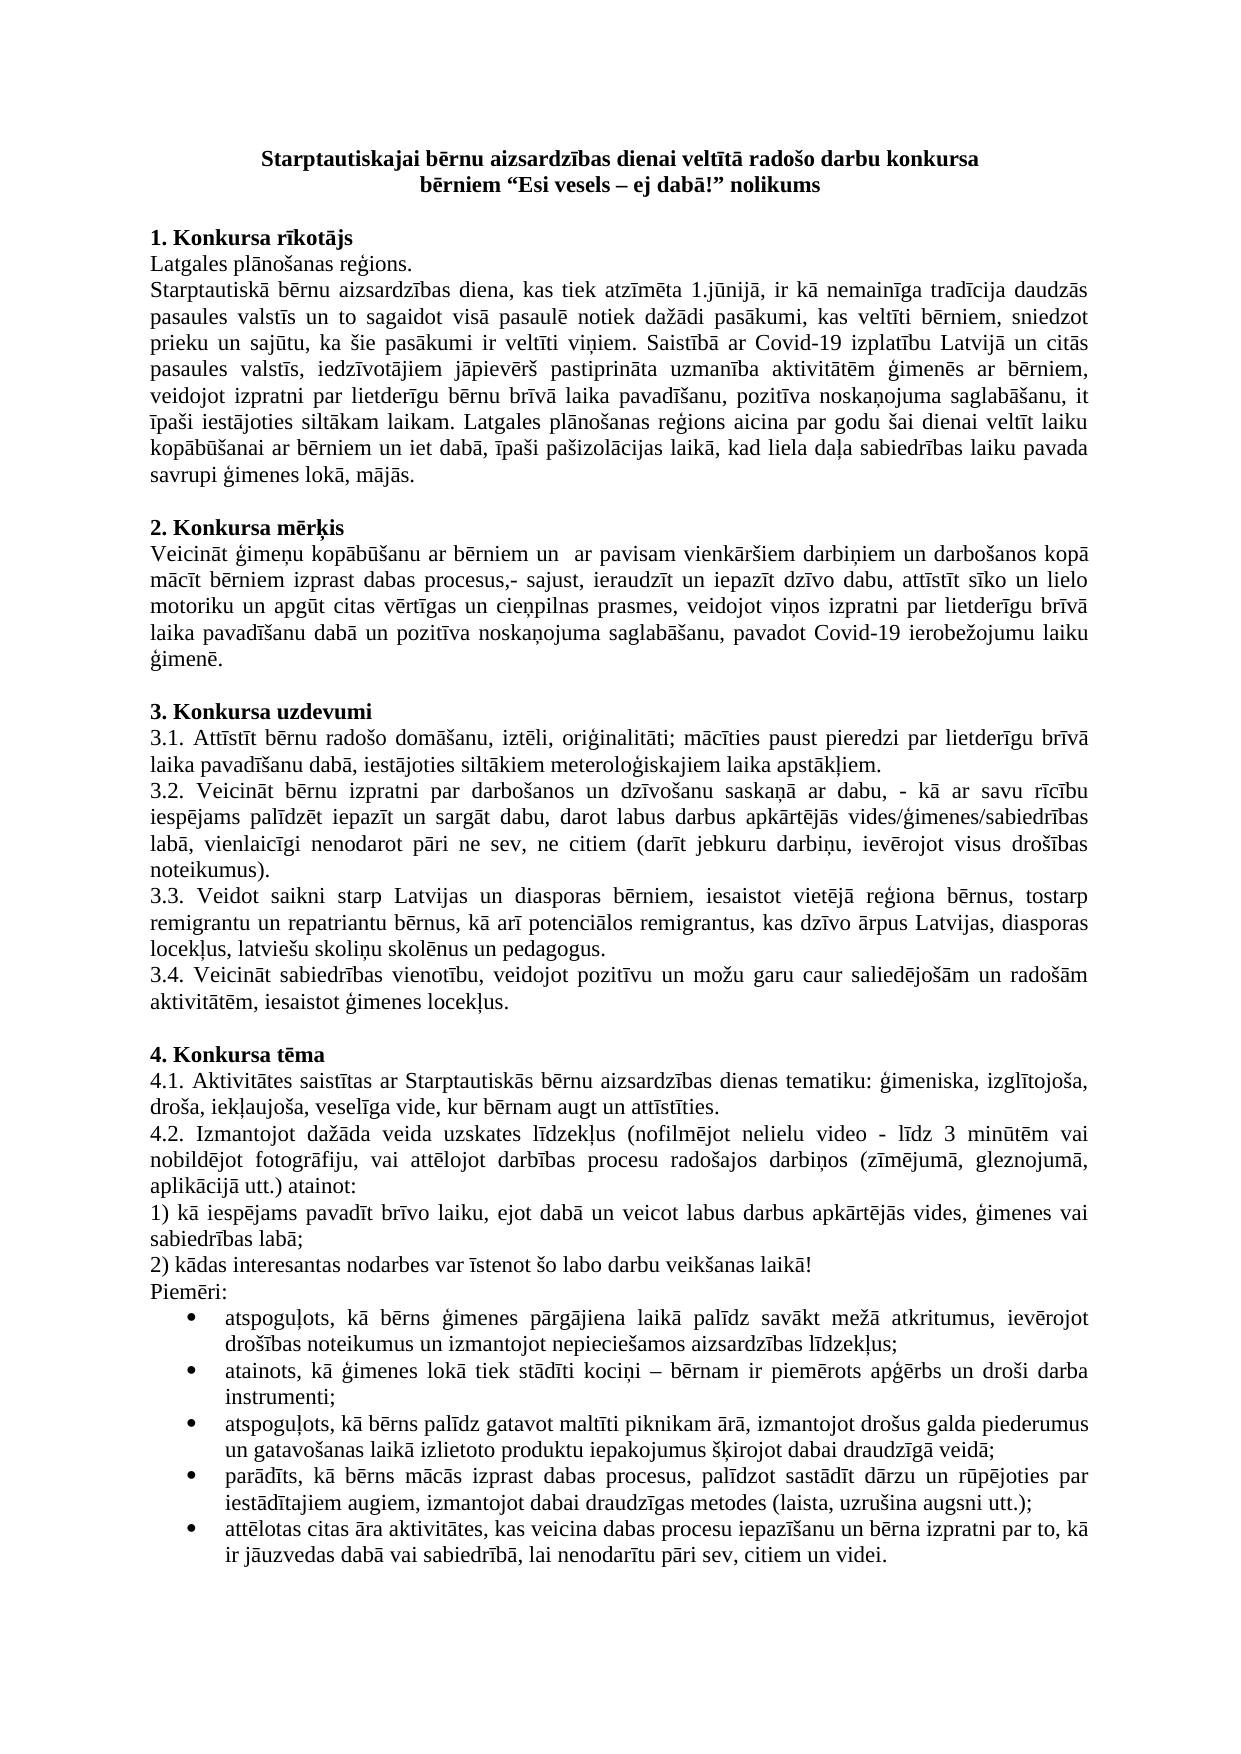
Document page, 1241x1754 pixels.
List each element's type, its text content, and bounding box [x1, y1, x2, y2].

text bērniem “Esi vesels – ej dabā!” nolikums [150, 171, 1090, 197]
text Starptautiskajai bērnu aizsardzības dienai veltītā radošo darbu konkursa [150, 144, 1090, 171]
text 4.1. Aktivitātes saistītas ar Starptautiskās bērnu aizsardzības dienas tematiku: ģimeniska, izglītojoša, droša, iekļaujoša, veselīga vide, kur bērnam augt un attīstīties. [150, 1067, 1090, 1120]
text 3.3. Veidot saikni starp Latvijas un diasporas bērniem, iesaistot vietējā reģiona bērnus, tostarp remigrantu un repatriantu bērnus, kā arī potenciālos remigrantus, kas dzīvo ārpus Latvijas, diasporas locekļus, latviešu skoliņu skolēnus un pedagogus. [150, 882, 1090, 962]
list parādīts, kā bērns mācās izprast dabas procesus, palīdzot sastādīt dārzu un rūpējoties par iestādītajiem augiem, izmantojot dabai draudzīgas metodes (laista, uzrušina augsni utt.); [187, 1462, 1090, 1515]
text 4.2. Izmantojot dažāda veida uzskates līdzekļus (nofilmējot nelielu video - līdz 3 minūtēm vai nobildējot fotogrāfiju, vai attēlojot darbības procesu radošajos darbiņos (zīmējumā, gleznojumā, aplikācijā utt.) atainot: [150, 1120, 1090, 1199]
text 2) kādas interesantas nodarbes var īstenot šo labo darbu veikšanas laikā! [150, 1251, 1090, 1278]
text Latgales plānošanas reģions. [150, 250, 1090, 276]
list atainots, kā ģimenes lokā tiek stādīti kociņi – bērnam ir piemērots apģērbs un droši darba instrumenti; [187, 1357, 1090, 1409]
text 3.4. Veicināt sabiedrības vienotību, veidojot pozitīvu un možu garu caur saliedējošām un radošām aktivitātēm, iesaistot ģimenes locekļus. [150, 962, 1090, 1014]
text 3. Konkursa uzdevumi [150, 698, 1090, 724]
list atspoguļots, kā bērns ģimenes pārgājiena laikā palīdz savākt mežā atkritumus, ievērojot drošības noteikumus un izmantojot nepieciešamos aizsardzības līdzekļus; [187, 1304, 1090, 1357]
text 2. Konkursa mērķis [150, 513, 1090, 540]
list atspoguļots, kā bērns palīdz gatavot maltīti piknikam ārā, izmantojot drošus galda piederumus un gatavošanas laikā izlietoto produktu iepakojumus šķirojot dabai draudzīgā veidā; [187, 1409, 1090, 1462]
text 1) kā iespējams pavadīt brīvo laiku, ejot dabā un veicot labus darbus apkārtējās vides, ģimenes vai sabiedrības labā; [150, 1199, 1090, 1251]
text 1. Konkursa rīkotājs [150, 224, 1090, 250]
text Veicināt ģimeņu kopābūšanu ar bērniem un ar pavisam vienkāršiem darbiņiem un darbošanos kopā mācīt bērniem izprast dabas procesus,- sajust, ieraudzīt un iepazīt dzīvo dabu, attīstīt sīko un lielo motoriku un apgūt citas vērtīgas un cieņpilnas prasmes, veidojot viņos izpratni par lietderīgu brīvā laika pavadīšanu dabā un pozitīva noskaņojuma saglabāšanu, pavadot Covid-19 ierobežojumu laiku ģimenē. [150, 540, 1090, 672]
text Piemēri: [150, 1278, 1090, 1304]
text 3.1. Attīstīt bērnu radošo domāšanu, iztēli, oriģinalitāti; mācīties paust pieredzi par lietderīgu brīvā laika pavadīšanu dabā, iestājoties siltākiem meteroloģiskajiem laika apstākļiem. [150, 724, 1090, 777]
list attēlotas citas āra aktivitātes, kas veicina dabas procesu iepazīšanu un bērna izpratni par to, kā ir jāuzvedas dabā vai sabiedrībā, lai nenodarītu pāri sev, citiem un videi. [187, 1515, 1090, 1568]
text Starptautiskā bērnu aizsardzības diena, kas tiek atzīmēta 1.jūnijā, ir kā nemainīga tradīcija daudzās pasaules valstīs un to sagaidot visā pasaulē notiek dažādi pasākumi, kas veltīti bērniem, sniedzot prieku un sajūtu, ka šie pasākumi ir veltīti viņiem. Saistībā ar Covid-19 izplatību Latvijā un citās pasaules valstīs, iedzīvotājiem jāpievērš pastiprināta uzmanība aktivitātēm ģimenēs ar bērniem, veidojot izpratni par lietderīgu bērnu brīvā laika pavadīšanu, pozitīva noskaņojuma saglabāšanu, it īpaši iestājoties siltākam laikam. Latgales plānošanas reģions aicina par godu šai dienai veltīt laiku kopābūšanai ar bērniem un iet dabā, īpaši pašizolācijas laikā, kad liela daļa sabiedrības laiku pavada savrupi ģimenes lokā, mājās. [150, 276, 1090, 487]
text 3.2. Veicināt bērnu izpratni par darbošanos un dzīvošanu saskaņā ar dabu, - kā ar savu rīcību iespējams palīdzēt iepazīt un sargāt dabu, darot labus darbus apkārtējās vides/ģimenes/sabiedrības labā, vienlaicīgi nenodarot pāri ne sev, ne citiem (darīt jebkuru darbiņu, ievērojot visus drošības noteikumus). [150, 777, 1090, 882]
text 4. Konkursa tēma [150, 1041, 1090, 1067]
